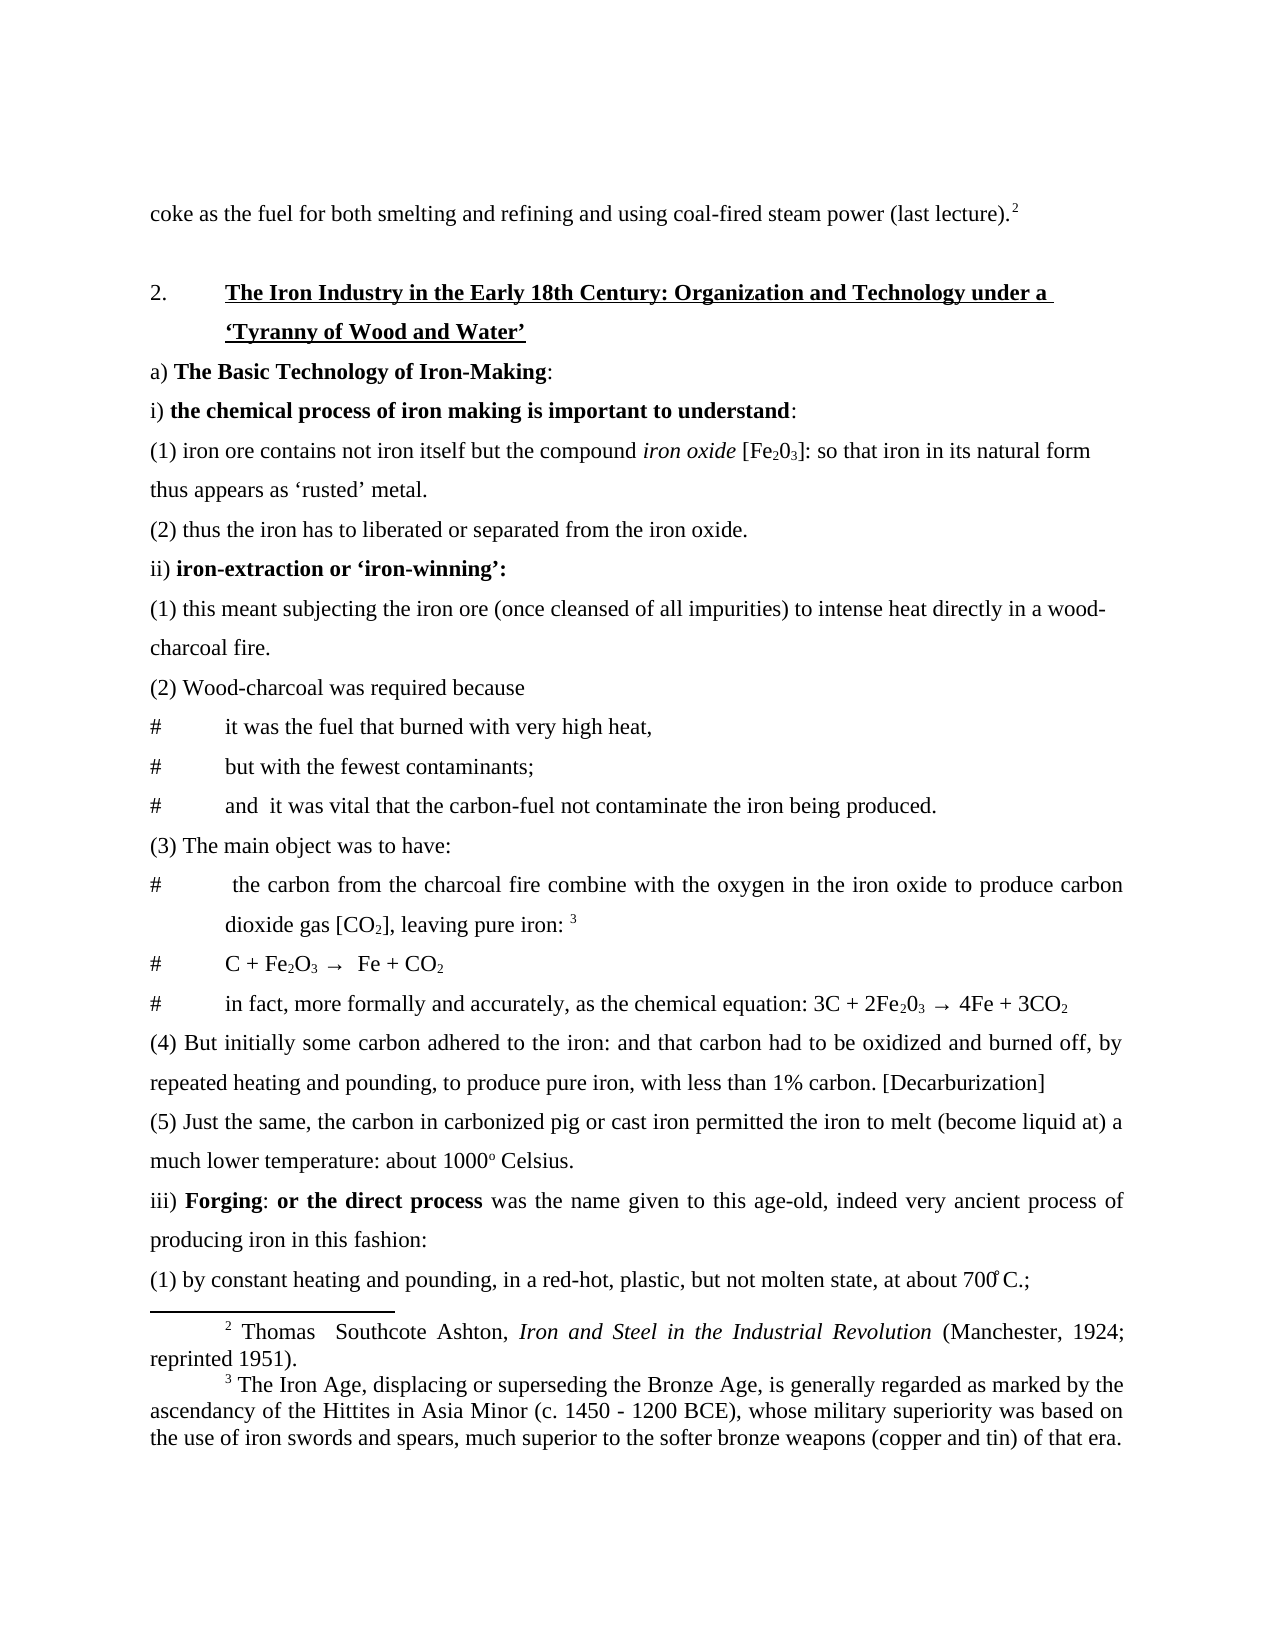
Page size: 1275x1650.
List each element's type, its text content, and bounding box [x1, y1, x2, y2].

list in fact, more formally and accurately, as the chemical equation: 3C + 2Fe203 → 4Fe + 3CO2 [150, 989, 1125, 1016]
list the carbon from the charcoal fire combine with the oxygen in the iron oxide to produce carbon dioxide gas [CO2], leaving pure iron: [150, 871, 1125, 937]
list and it was vital that the carbon-fuel not contaminate the iron being produced. [150, 792, 1125, 818]
text (4) But initially some carbon adhered to the iron: and that carbon had to be oxidized and burned off, by repeated heating and pounding, to produce pure iron, with less than 1% carbon. [Decarburization] [150, 1029, 1125, 1095]
text (2) Wood-charcoal was required because [150, 674, 1125, 700]
text (1) iron ore contains not iron itself but the compound iron oxide [Fe203]: so that iron in its natural form thus appears as ‘rusted’ metal. [150, 437, 1125, 503]
list but with the fewest contaminants; [150, 753, 1125, 779]
list C + Fe2O3 → Fe + CO2 [150, 950, 1125, 976]
text (1) by constant heating and pounding, in a red-hot, plastic, but not molten state, at about 700̊ C.; [150, 1266, 1125, 1292]
text ii) iron-extraction or ‘iron-winning’: [150, 555, 1125, 582]
list it was the fuel that burned with very high heat, [150, 713, 1125, 739]
text (5) Just the same, the carbon in carbonized pig or cast iron permitted the iron to melt (become liquid at) a much lower temperature: about 1000o Celsius. [150, 1108, 1125, 1174]
text a) The Basic Technology of Iron-Making: [150, 358, 1125, 384]
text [150, 200, 1125, 226]
text i) the chemical process of iron making is important to understand: [150, 397, 1125, 424]
text iii) Forging: or the direct process was the name given to this age-old, indeed very ancient process of producing iron in this fashion: [150, 1187, 1125, 1253]
text (3) The main object was to have: [150, 832, 1125, 858]
text (1) this meant subjecting the iron ore (once cleansed of all impurities) to intense heat directly in a wood-charcoal fire. [150, 595, 1125, 661]
text (2) thus the iron has to liberated or separated from the iron oxide. [150, 516, 1125, 542]
text 2. The Iron Industry in the Early 18th Century: Organization and Technology under a ‘Tyranny of Wood and Water’ [150, 279, 1125, 345]
